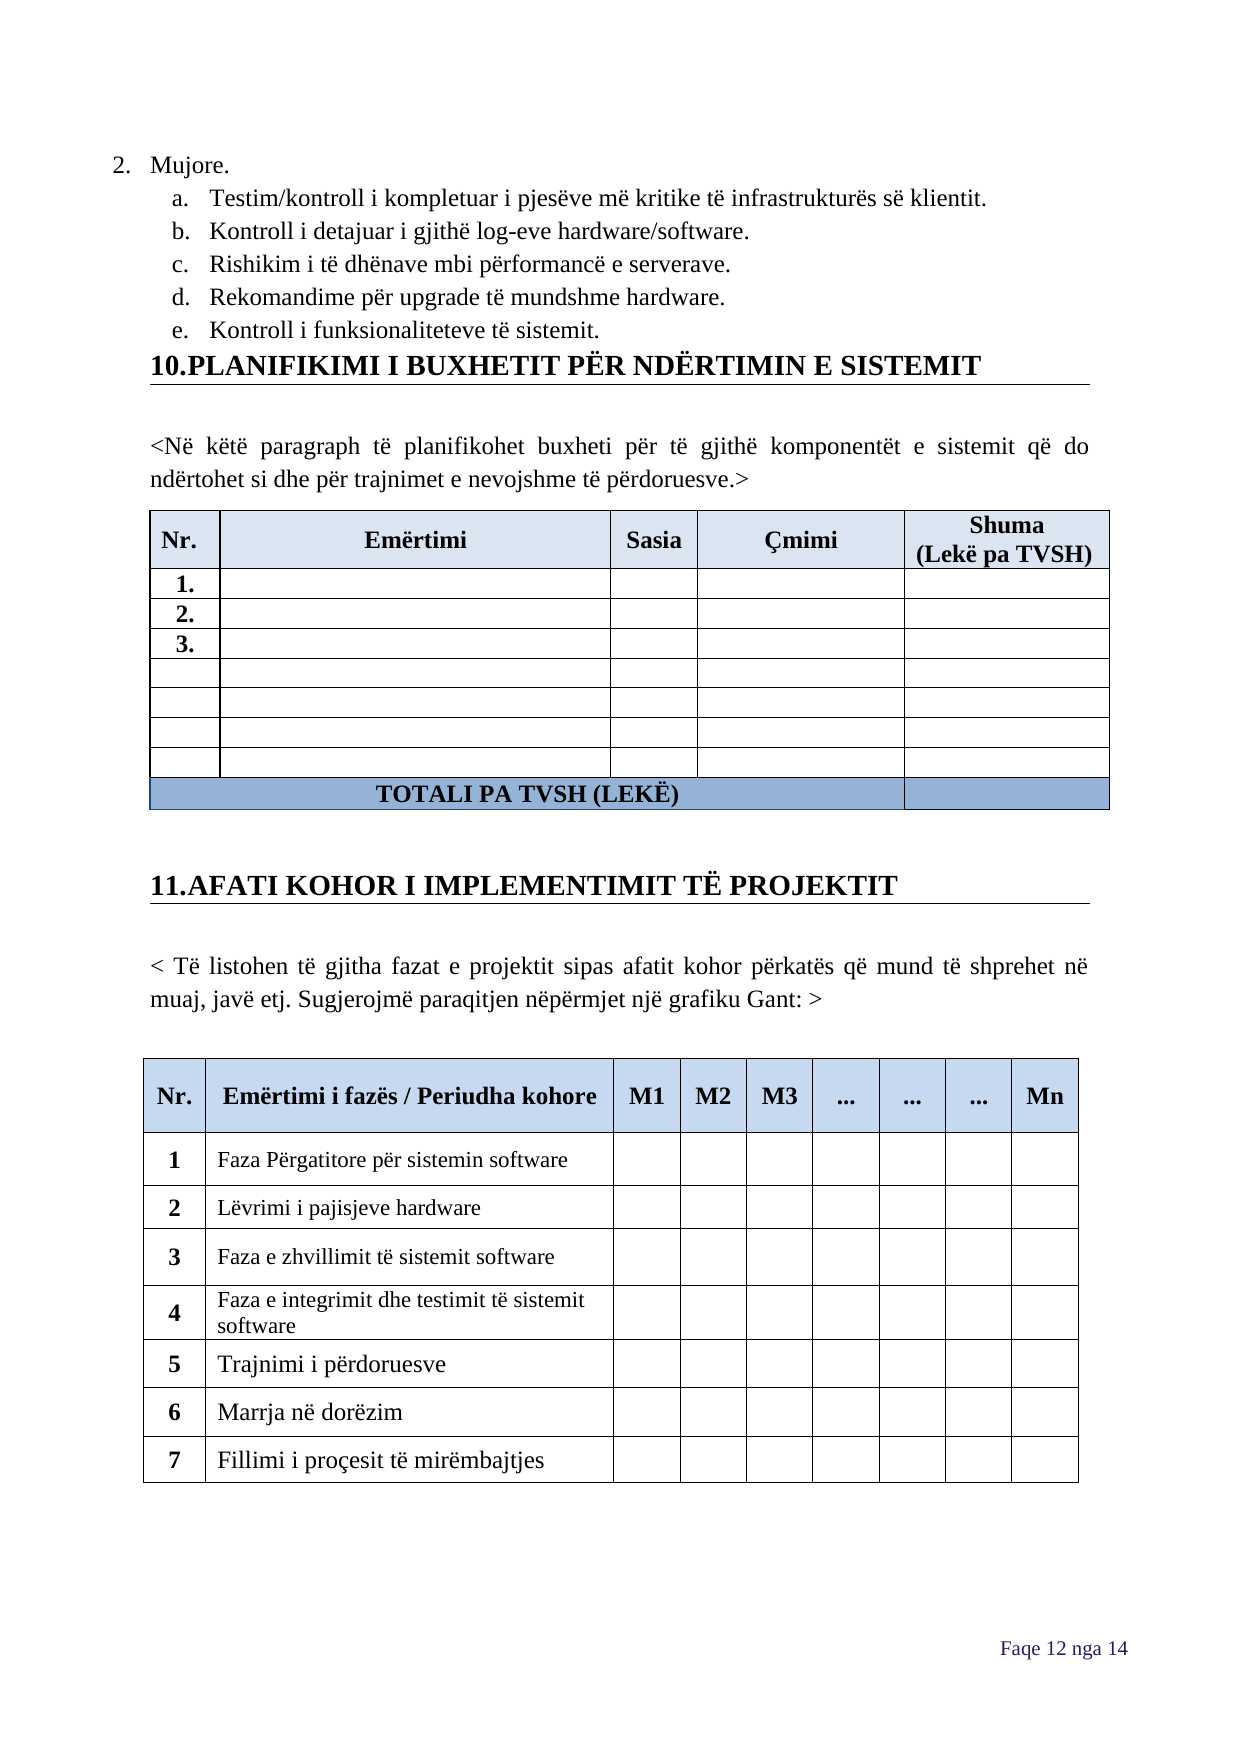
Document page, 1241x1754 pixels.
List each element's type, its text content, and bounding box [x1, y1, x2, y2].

table_cell [611, 748, 697, 777]
table_cell [151, 748, 219, 777]
table_cell [905, 659, 1109, 687]
table_cell [813, 1340, 879, 1387]
table_cell [905, 629, 1109, 657]
list Testim/kontroll i kompletuar i pjesëve më kritike të infrastrukturës së klientit. [172, 183, 1090, 212]
list Rekomandime për upgrade të mundshme hardware. [172, 282, 1090, 311]
table_cell [681, 1437, 746, 1482]
table_cell Faza Përgatitore për sistemin software [206, 1133, 613, 1185]
list Mujore. [112, 150, 1090, 179]
table_header Nr. [144, 1059, 205, 1132]
table_cell [747, 1186, 812, 1228]
table_cell [1012, 1133, 1078, 1185]
table_cell [747, 1437, 812, 1482]
text < Të listohen të gjitha fazat e projektit sipas afatit kohor përkatës që mund të shprehet në muaj, javë etj. Sugjerojmë paraqitjen nëpërmjet një grafiku Gant: > [150, 951, 1090, 1012]
table_cell [614, 1286, 680, 1338]
table_cell [880, 1133, 945, 1185]
table_cell [151, 659, 219, 687]
table_cell [880, 1388, 945, 1436]
table_cell [946, 1286, 1011, 1338]
table_cell [747, 1133, 812, 1185]
table_cell [946, 1229, 1011, 1285]
table_cell [698, 569, 904, 598]
table_cell [614, 1437, 680, 1482]
table_cell 2. [151, 599, 219, 628]
table_cell [946, 1133, 1011, 1185]
table_cell 6 [144, 1388, 205, 1436]
table_cell [614, 1388, 680, 1436]
table_cell 3. [151, 629, 219, 657]
table_cell [1012, 1186, 1078, 1228]
table_cell [813, 1437, 879, 1482]
table_cell [614, 1186, 680, 1228]
table_cell [698, 599, 904, 628]
table_header Nr. [151, 511, 219, 568]
table_cell TOTALI PA TVSH (LEKË) [151, 778, 904, 809]
table_cell [221, 659, 610, 687]
table_cell 7 [144, 1437, 205, 1482]
table_cell [905, 688, 1109, 717]
table_cell 3 [144, 1229, 205, 1285]
table_cell [747, 1340, 812, 1387]
table_cell [681, 1286, 746, 1338]
table_cell [611, 718, 697, 747]
table_cell [698, 748, 904, 777]
table_cell [905, 599, 1109, 628]
table_cell [813, 1286, 879, 1338]
list Kontroll i detajuar i gjithë log-eve hardware/software. [172, 216, 1090, 245]
table_header M3 [747, 1059, 812, 1132]
table_cell [151, 718, 219, 747]
table_cell Faza e integrimit dhe testimit të sistemit software [296, 1286, 613, 1338]
table_header Emërtimi [221, 511, 610, 568]
subtitle AFATI KOHOR I IMPLEMENTIMIT TË PROJEKTIT [150, 868, 1090, 903]
table_cell [681, 1133, 746, 1185]
subtitle PLANIFIKIMI I BUXHETIT PËR NDËRTIMIN E SISTEMIT [150, 348, 1090, 384]
table_cell [905, 569, 1109, 598]
table_cell [905, 748, 1109, 777]
table_cell [614, 1229, 680, 1285]
table_cell [880, 1437, 945, 1482]
table_cell 1. [151, 569, 219, 598]
table_cell [698, 688, 904, 717]
table_cell [880, 1340, 945, 1387]
table_header Shuma (Lekë pa TVSH) [905, 511, 1109, 568]
table_cell [221, 629, 610, 657]
table_cell [747, 1286, 812, 1338]
table_cell [880, 1186, 945, 1228]
table_cell [813, 1133, 879, 1185]
table_cell [681, 1388, 746, 1436]
table_cell [611, 599, 697, 628]
table_cell [681, 1340, 746, 1387]
table_header M1 [614, 1059, 680, 1132]
table_cell Fillimi i proçesit të mirëmbajtjes [206, 1437, 613, 1482]
table_header M2 [681, 1059, 746, 1132]
list Rishikim i të dhënave mbi përformancë e serverave. [172, 249, 1090, 278]
table_cell [747, 1388, 812, 1436]
table_cell [1012, 1388, 1078, 1436]
table_cell [681, 1186, 746, 1228]
table_cell [747, 1229, 812, 1285]
table_cell [221, 748, 610, 777]
table_header Mn [1012, 1059, 1078, 1132]
table_cell [813, 1229, 879, 1285]
table_cell [946, 1388, 1011, 1436]
table_cell [611, 569, 697, 598]
table_cell [946, 1437, 1011, 1482]
table_header ... [946, 1059, 1011, 1132]
table_cell [905, 778, 1109, 809]
table_cell [698, 629, 904, 657]
table_cell [1012, 1340, 1078, 1387]
table_cell [611, 659, 697, 687]
table_cell [946, 1340, 1011, 1387]
table_cell [698, 718, 904, 747]
table_cell [151, 688, 219, 717]
table_header ... [880, 1059, 945, 1132]
table_cell Lëvrimi i pajisjeve hardware [206, 1186, 613, 1228]
table_cell 2 [144, 1186, 205, 1228]
table_cell [681, 1229, 746, 1285]
table_cell 4 [144, 1286, 205, 1338]
table_cell [611, 688, 697, 717]
table_cell [1012, 1229, 1078, 1285]
table_cell [221, 688, 610, 717]
table_cell [813, 1186, 879, 1228]
table_header ... [813, 1059, 879, 1132]
table_cell [698, 659, 904, 687]
table_cell [880, 1286, 945, 1338]
table_cell [614, 1340, 680, 1387]
table_cell [221, 718, 610, 747]
text <Në këtë paragraph të planifikohet buxheti për të gjithë komponentët e sistemit që do ndërtohet si dhe për trajnimet e nevojshme të përdoruesve.> [150, 431, 1090, 493]
table_cell [221, 599, 610, 628]
table_cell Trajnimi i përdoruesve [206, 1340, 613, 1387]
table_cell [614, 1133, 680, 1185]
table_cell Faza e zhvillimit të sistemit software [206, 1229, 613, 1285]
table_header Sasia [611, 511, 697, 568]
table_cell [1012, 1286, 1078, 1338]
table_cell [1012, 1437, 1078, 1482]
table_cell 5 [144, 1340, 205, 1387]
table_cell [813, 1388, 879, 1436]
table_cell [880, 1229, 945, 1285]
table_cell 1 [144, 1133, 205, 1185]
table_cell [905, 718, 1109, 747]
list Kontroll i funksionaliteteve të sistemit. [172, 315, 1090, 344]
table_cell Marrja në dorëzim [206, 1388, 613, 1436]
table_header Emërtimi i fazës / Periudha kohore [206, 1059, 613, 1132]
table_cell [946, 1186, 1011, 1228]
table_cell [611, 629, 697, 657]
table_cell [221, 569, 610, 598]
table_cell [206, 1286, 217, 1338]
table_header Çmimi [698, 511, 904, 568]
